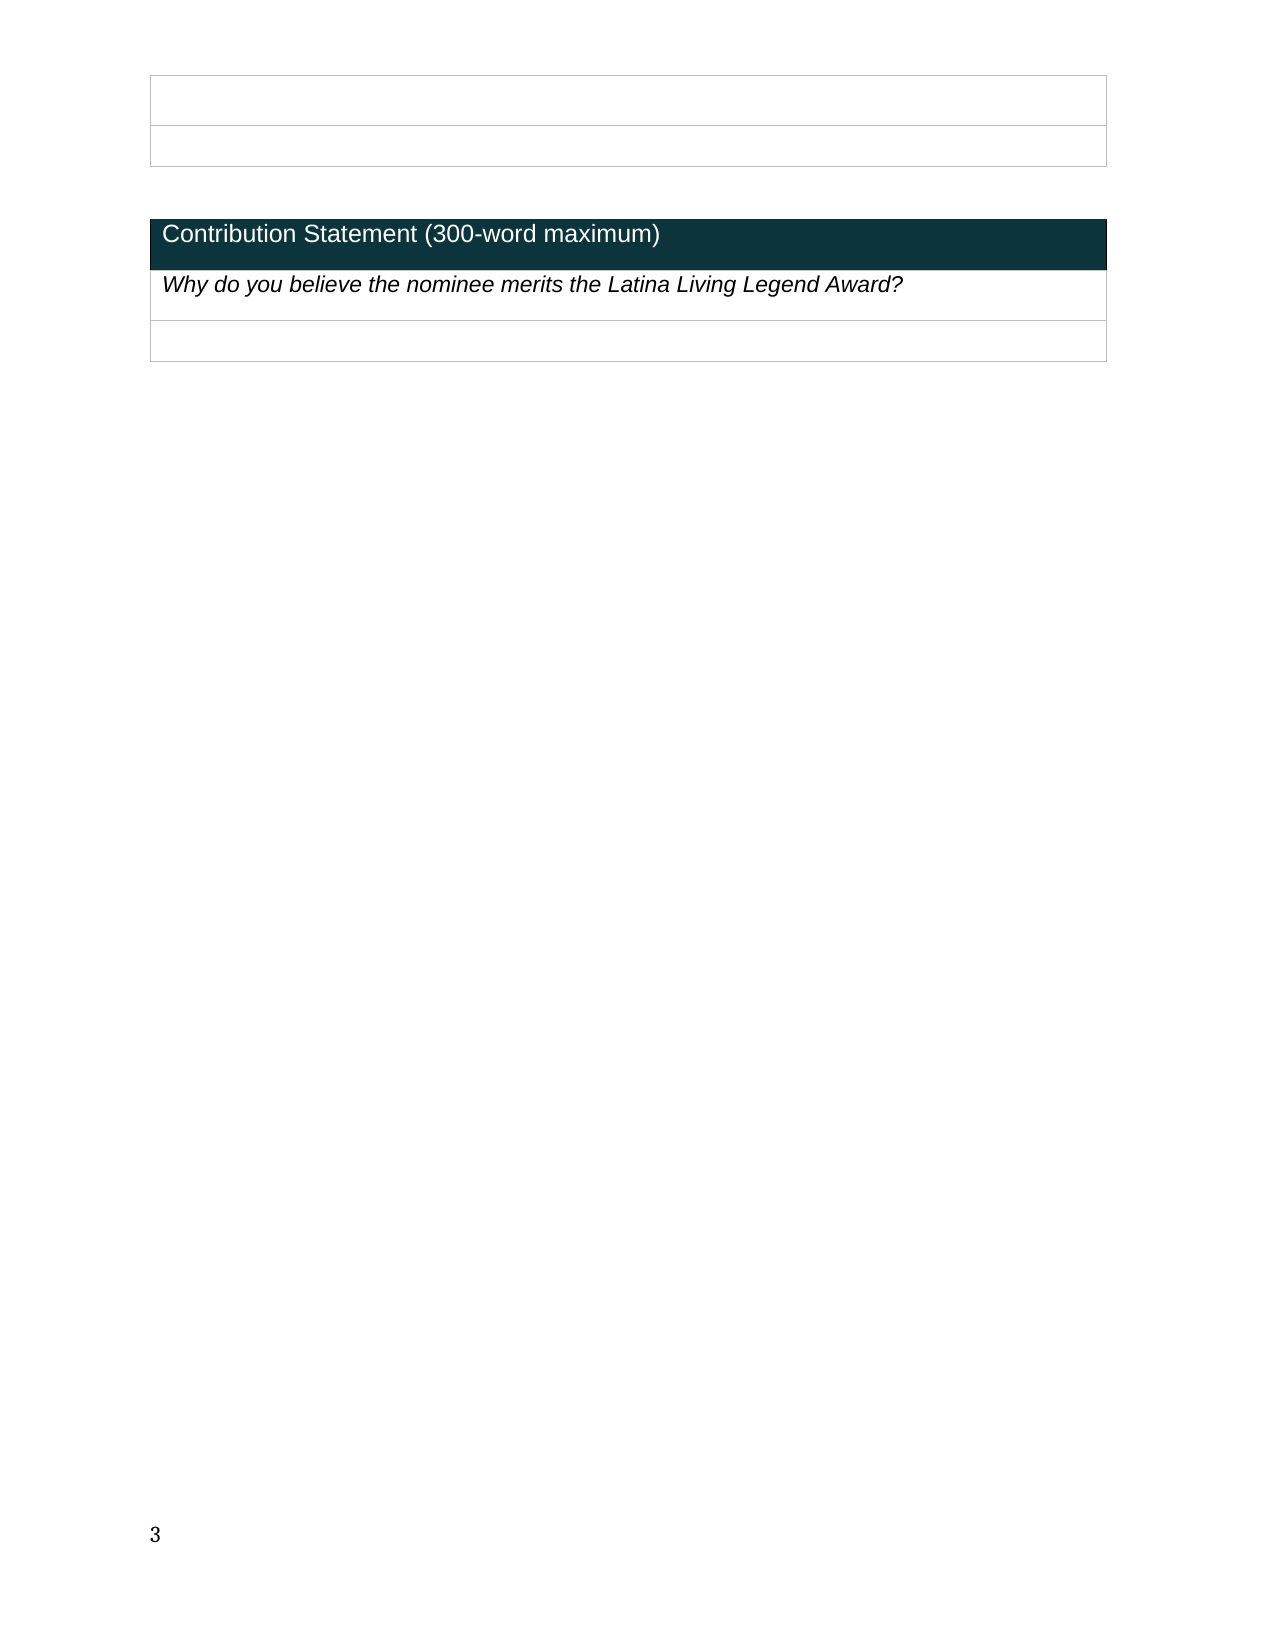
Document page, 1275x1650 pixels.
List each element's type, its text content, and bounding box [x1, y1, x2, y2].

table_cell [151, 126, 1106, 166]
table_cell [151, 76, 1106, 124]
table_cell Why do you believe the nominee merits the Latina Living Legend Award? [151, 271, 1106, 320]
table_header Contribution Statement (300-word maximum) [151, 219, 1106, 270]
table_cell [151, 321, 1106, 361]
